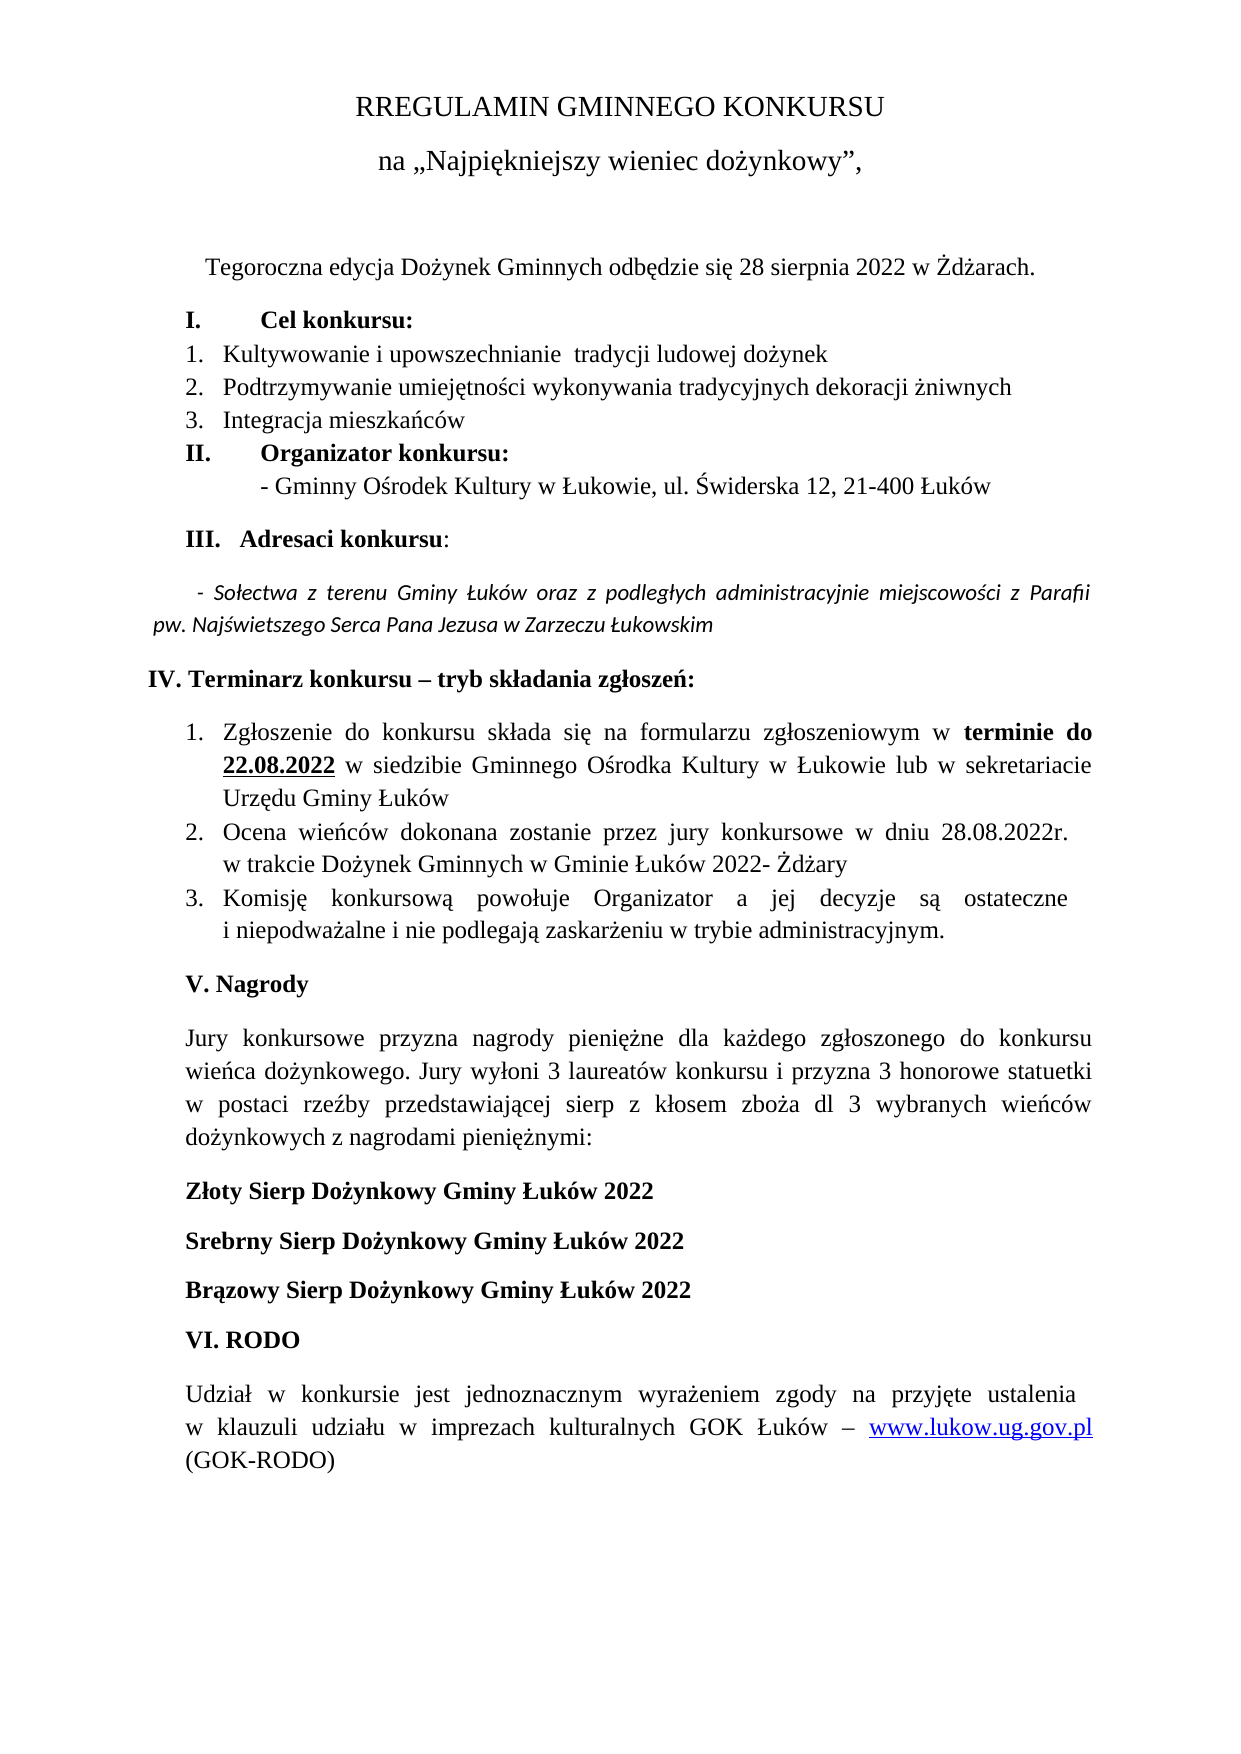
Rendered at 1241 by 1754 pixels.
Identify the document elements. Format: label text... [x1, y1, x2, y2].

text RREGULAMIN GMINNEGO KONKURSU [148, 89, 1093, 122]
text - Sołectwa z terenu Gminy Łuków oraz z podległych administracyjnie miejscowości z Parafii pw. Najświetszego Serca Pana Jezusa w Zarzeczu Łukowskim [148, 578, 1093, 639]
text Złoty Sierp Dożynkowy Gminy Łuków 2022 [185, 1176, 1093, 1205]
list Integracja mieszkańców [185, 405, 1093, 433]
list Kultywowanie i upowszechnianie tradycji ludowej dożynek [185, 339, 1093, 367]
text Jury konkursowe przyzna nagrody pieniężne dla każdego zgłoszonego do konkursu wieńca dożynkowego. Jury wyłoni 3 laureatów konkursu i przyzna 3 honorowe statuetki w postaci rzeźby przedstawiającej sierp z kłosem zboża dl 3 wybranych wieńców dożynkowych z nagrodami pieniężnymi: [185, 1023, 1093, 1151]
text V. Nagrody [185, 969, 1093, 998]
text VI. RODO [185, 1325, 1093, 1354]
list Ocena wieńców dokonana zostanie przez jury konkursowe w dniu 28.08.2022r. w trakcie Dożynek Gminnych w Gminie Łuków 2022- Żdżary [185, 817, 1093, 878]
text IV. Terminarz konkursu – tryb składania zgłoszeń: [148, 664, 1093, 692]
list Cel konkursu: [185, 306, 1093, 334]
text na „Najpiękniejszy wieniec dożynkowy”, [148, 143, 1093, 177]
text Udział w konkursie jest jednoznacznym wyrażeniem zgody na przyjęte ustalenia w klauzuli udziału w imprezach kulturalnych GOK Łuków – www.lukow.ug.gov.pl (GOK-RODO) [185, 1379, 1093, 1474]
list Podtrzymywanie umiejętności wykonywania tradycyjnych dekoracji żniwnych [185, 372, 1093, 400]
list Zgłoszenie do konkursu składa się na formularzu zgłoszeniowym w terminie do 22.08.2022 w siedzibie Gminnego Ośrodka Kultury w Łukowie lub w sekretariacie Urzędu Gminy Łuków [185, 717, 1093, 812]
text III. Adresaci konkursu: [148, 524, 1093, 553]
list Organizator konkursu: [185, 438, 1093, 466]
list - Gminny Ośrodek Kultury w Łukowie, ul. Świderska 12, 21-400 Łuków [260, 471, 1093, 499]
text Tegoroczna edycja Dożynek Gminnych odbędzie się 28 sierpnia 2022 w Żdżarach. [148, 252, 1093, 281]
list Komisję konkursową powołuje Organizator a jej decyzje są ostateczne i niepodważalne i nie podlegają zaskarżeniu w trybie administracyjnym. [185, 883, 1093, 944]
text Srebrny Sierp Dożynkowy Gminy Łuków 2022 [185, 1226, 1093, 1254]
text Brązowy Sierp Dożynkowy Gminy Łuków 2022 [185, 1275, 1093, 1304]
